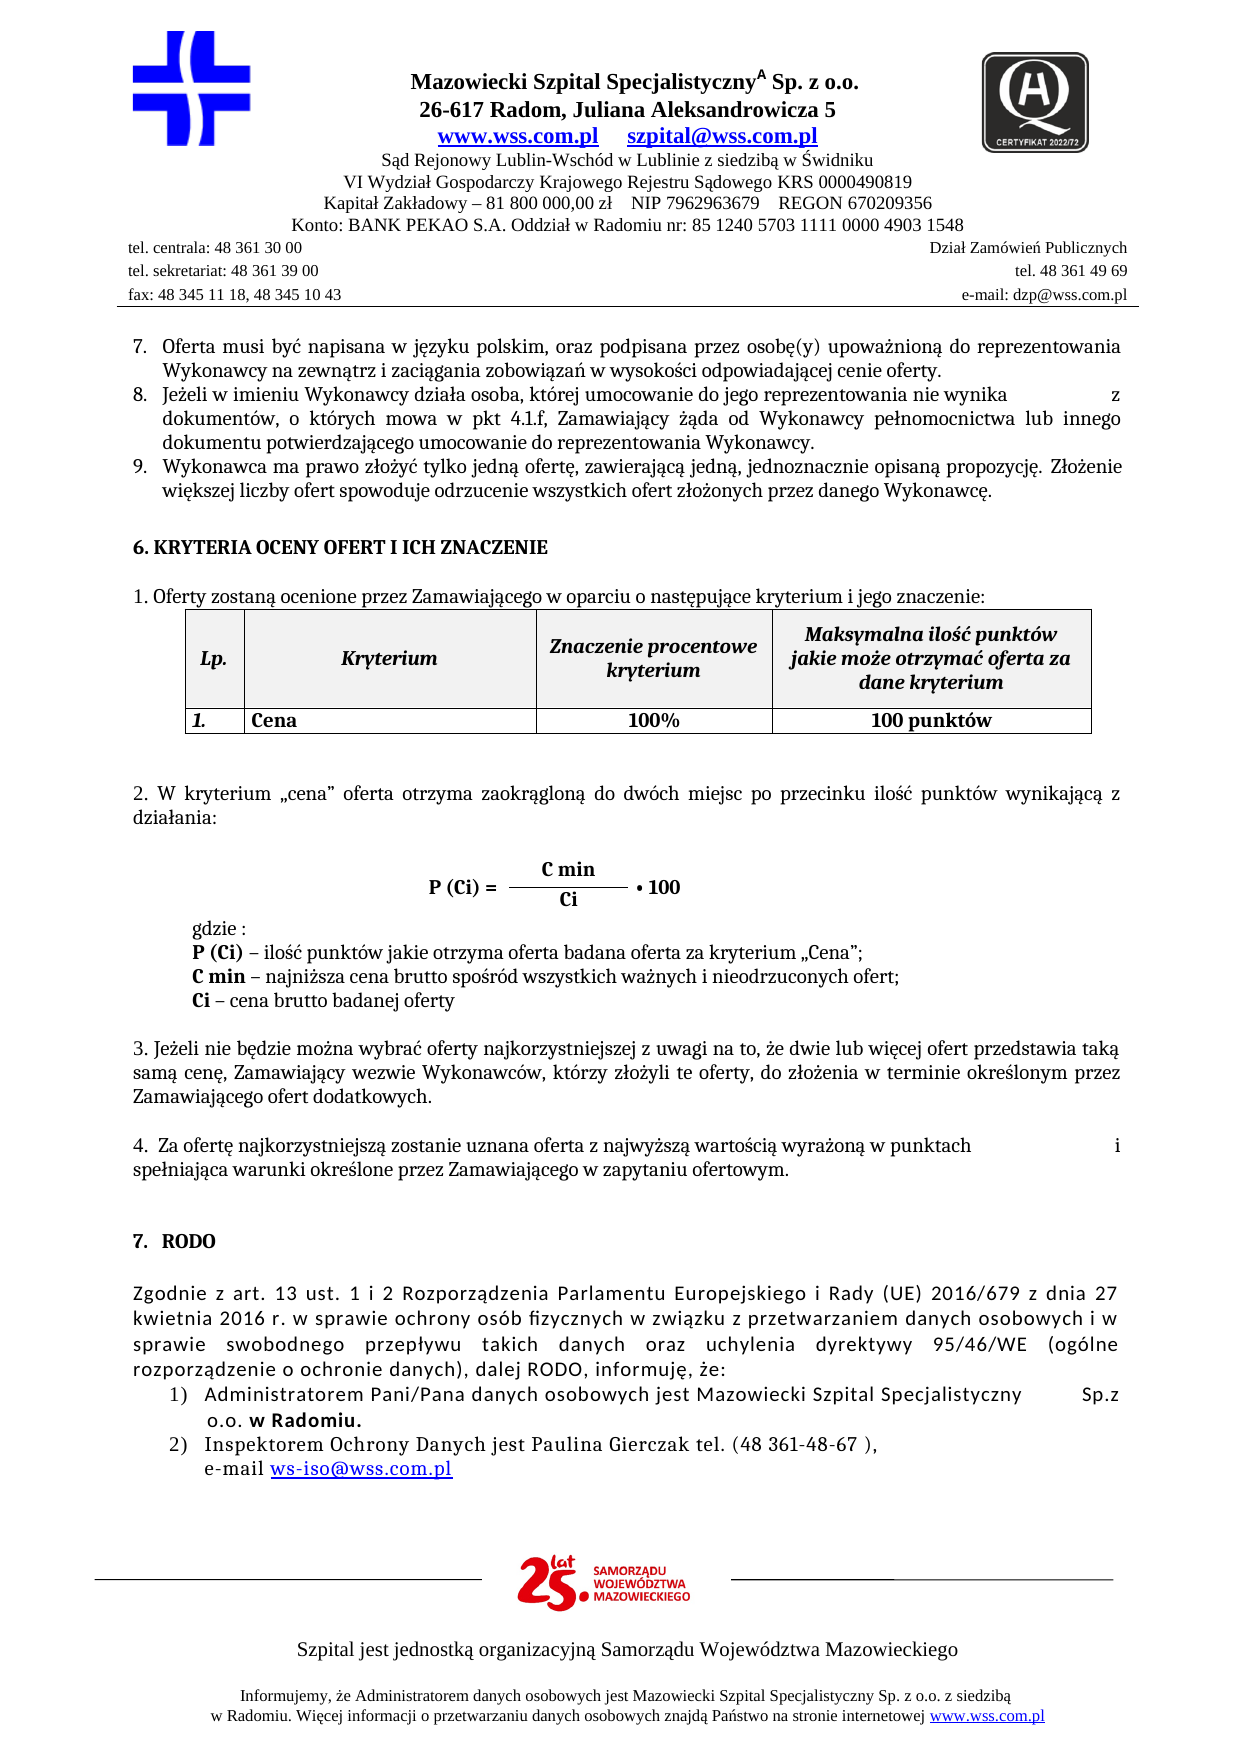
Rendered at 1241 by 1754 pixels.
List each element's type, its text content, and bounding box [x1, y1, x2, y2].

list Za ofertę najkorzystniejszą zostanie uznana oferta z najwyższą wartością wyrażoną w punktach i spełniająca warunki określone przez Zamawiającego w zapytaniu ofertowym. [133, 1133, 1122, 1182]
text 6. KRYTERIA OCENY OFERT I ICH ZNACZENIE [133, 536, 1122, 560]
table_cell Ci [509, 888, 627, 917]
text P (Ci) – ilość punktów jakie otrzyma oferta badana oferta za kryterium „Cena”; [177, 941, 1122, 964]
list W kryterium „cena” oferta otrzyma zaokrągloną do dwóch miejsc po przecinku ilość punktów wynikającą z działania: [133, 781, 1122, 830]
text C min – najniższa cena brutto spośród wszystkich ważnych i nieodrzuconych ofert; [177, 964, 1122, 988]
table_cell 100% [537, 709, 772, 732]
text gdzie : [177, 917, 1122, 941]
text Ci – cena brutto badanej oferty [177, 988, 1122, 1012]
list Jeżeli nie będzie można wybrać oferty najkorzystniejszej z uwagi na to, że dwie lub więcej ofert przedstawia taką samą cenę, Zamawiający wezwie Wykonawców, którzy złożyli te oferty, do złożenia w terminie określonym przez Zamawiającego ofert dodatkowych. [133, 1036, 1122, 1109]
picture [482, 1523, 731, 1648]
list Oferta musi być napisana w języku polskim, oraz podpisana przez osobę(y) upoważnioną do reprezentowania Wykonawcy na zewnątrz i zaciągania zobowiązań w wysokości odpowiadającej cenie oferty. [133, 335, 1122, 383]
table_cell 100 punktów [773, 709, 1091, 732]
list Inspektorem Ochrony Danych jest Paulina Gierczak tel. (48 361-48-67 ), [169, 1432, 1122, 1457]
table_header • 100 [628, 858, 760, 917]
table_header Maksymalna ilość punktów jakie może otrzymać oferta za dane kryterium [773, 610, 1091, 707]
list Jeżeli w imieniu Wykonawcy działa osoba, której umocowanie do jego reprezentowania nie wynika z dokumentów, o których mowa w pkt 4.1.f, Zamawiający żąda od Wykonawcy pełnomocnictwa lub innego dokumentu potwierdzającego umocowanie do reprezentowania Wykonawcy. [133, 383, 1122, 455]
text 7. RODO [133, 1229, 1122, 1253]
table_header Znaczenie procentowe kryterium [537, 610, 772, 707]
text e-mail ws-iso@wss.com.pl [169, 1457, 1122, 1481]
table_header Lp. [186, 610, 244, 707]
table_header P (Ci) = [406, 858, 509, 917]
table_header Kryterium [245, 610, 536, 707]
picture [981, 52, 1089, 153]
table_cell Cena [245, 709, 536, 732]
table_header C min [509, 858, 627, 887]
list Wykonawca ma prawo złożyć tylko jedną ofertę, zawierającą jedną, jednoznacznie opisaną propozycję. Złożenie większej liczby ofert spowoduje odrzucenie wszystkich ofert złożonych przez danego Wykonawcę. [133, 455, 1122, 503]
picture [132, 31, 252, 146]
list Administratorem Pani/Pana danych osobowych jest Mazowiecki Szpital Specjalistyczny Sp.z o.o. w Radomiu. [169, 1382, 1122, 1432]
list Oferty zostaną ocenione przez Zamawiającego w oparciu o następujące kryterium i jego znaczenie: [133, 584, 1122, 608]
text Zgodnie z art. 13 ust. 1 i 2 Rozporządzenia Parlamentu Europejskiego i Rady (UE) 2016/679 z dnia 27 kwietnia 2016 r. w sprawie ochrony osób fizycznych w związku z przetwarzaniem danych osobowych i w sprawie swobodnego przepływu takich danych oraz uchylenia dyrektywy 95/46/WE (ogólne rozporządzenie o ochronie danych), dalej RODO, informuję, że: [133, 1280, 1120, 1382]
table_cell 1. [186, 709, 244, 732]
